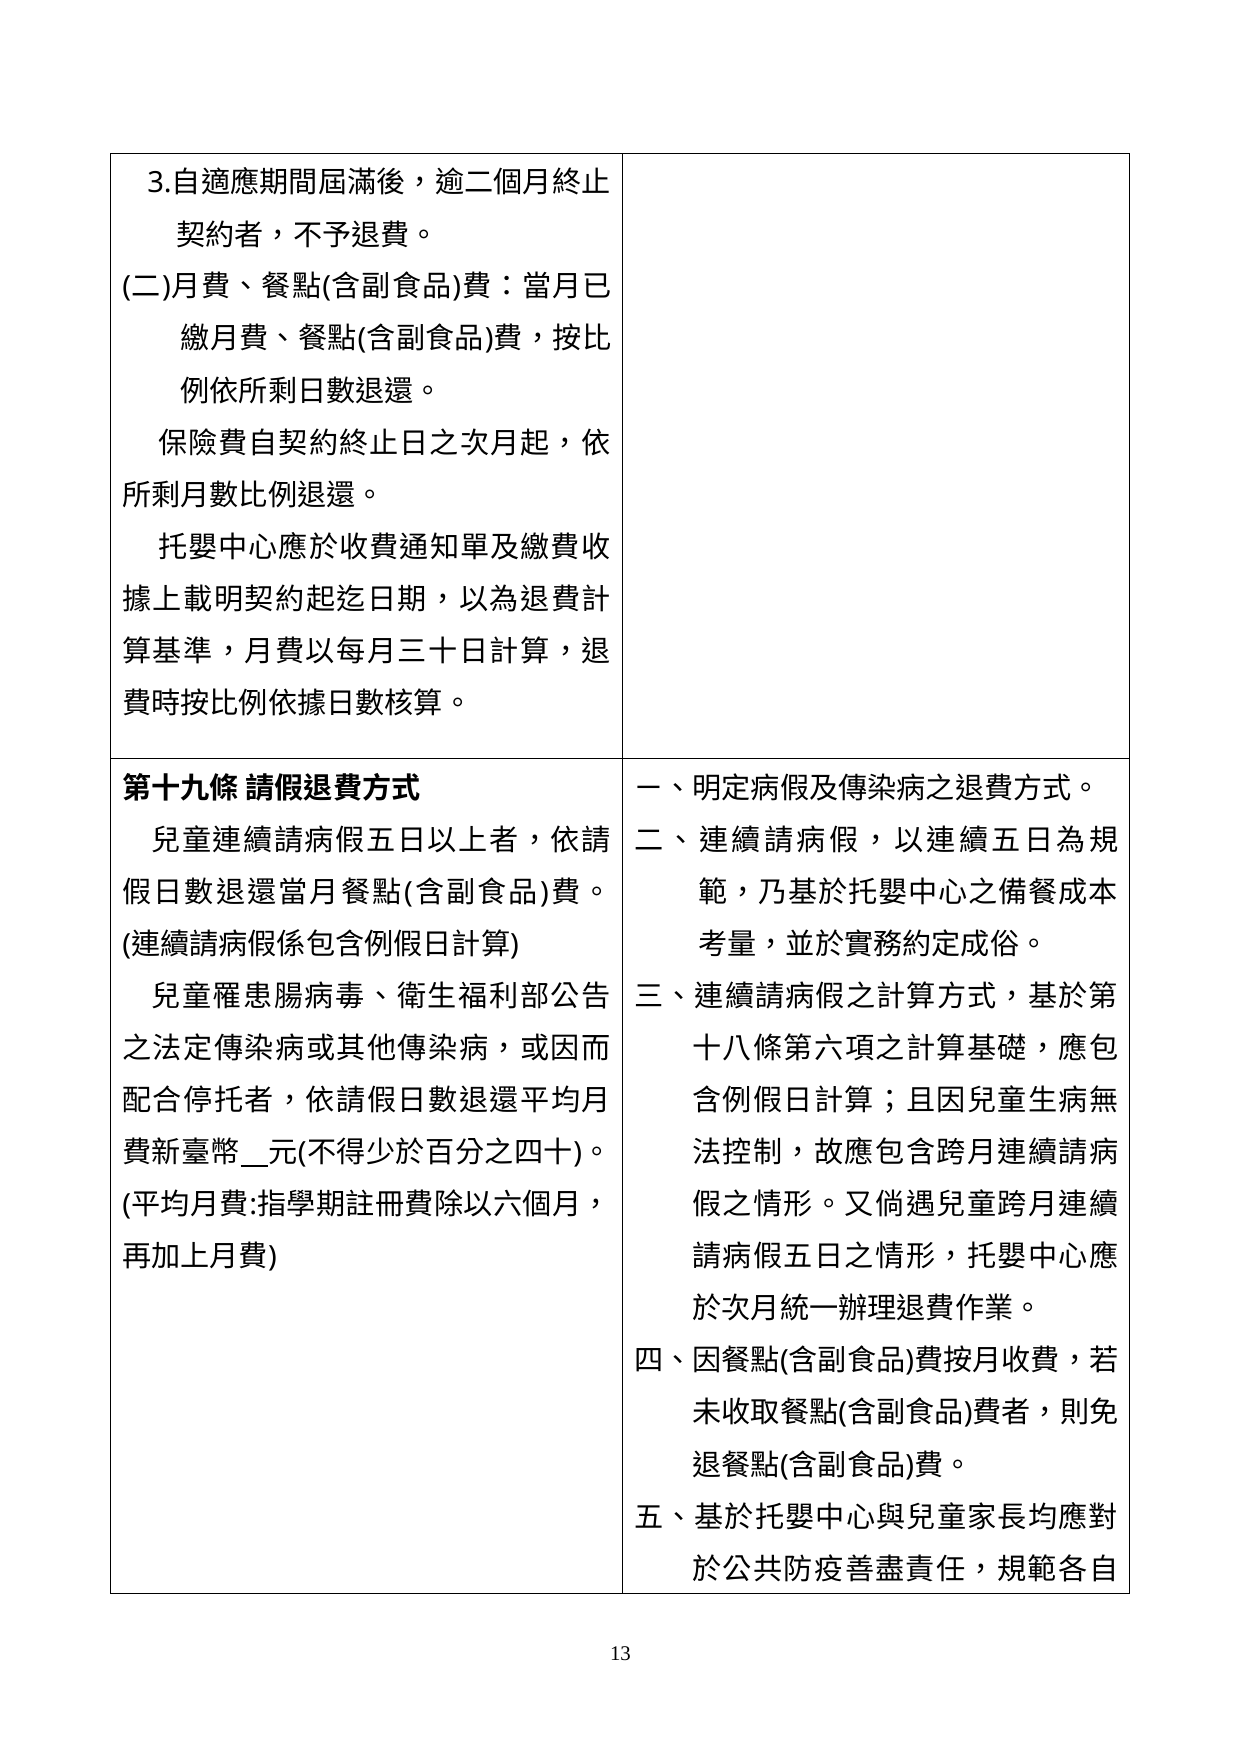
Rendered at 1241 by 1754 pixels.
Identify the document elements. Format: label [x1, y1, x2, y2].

table_cell [623, 759, 1129, 1593]
table_cell [623, 154, 1129, 758]
table_cell [111, 154, 622, 758]
table_cell [111, 759, 622, 1593]
